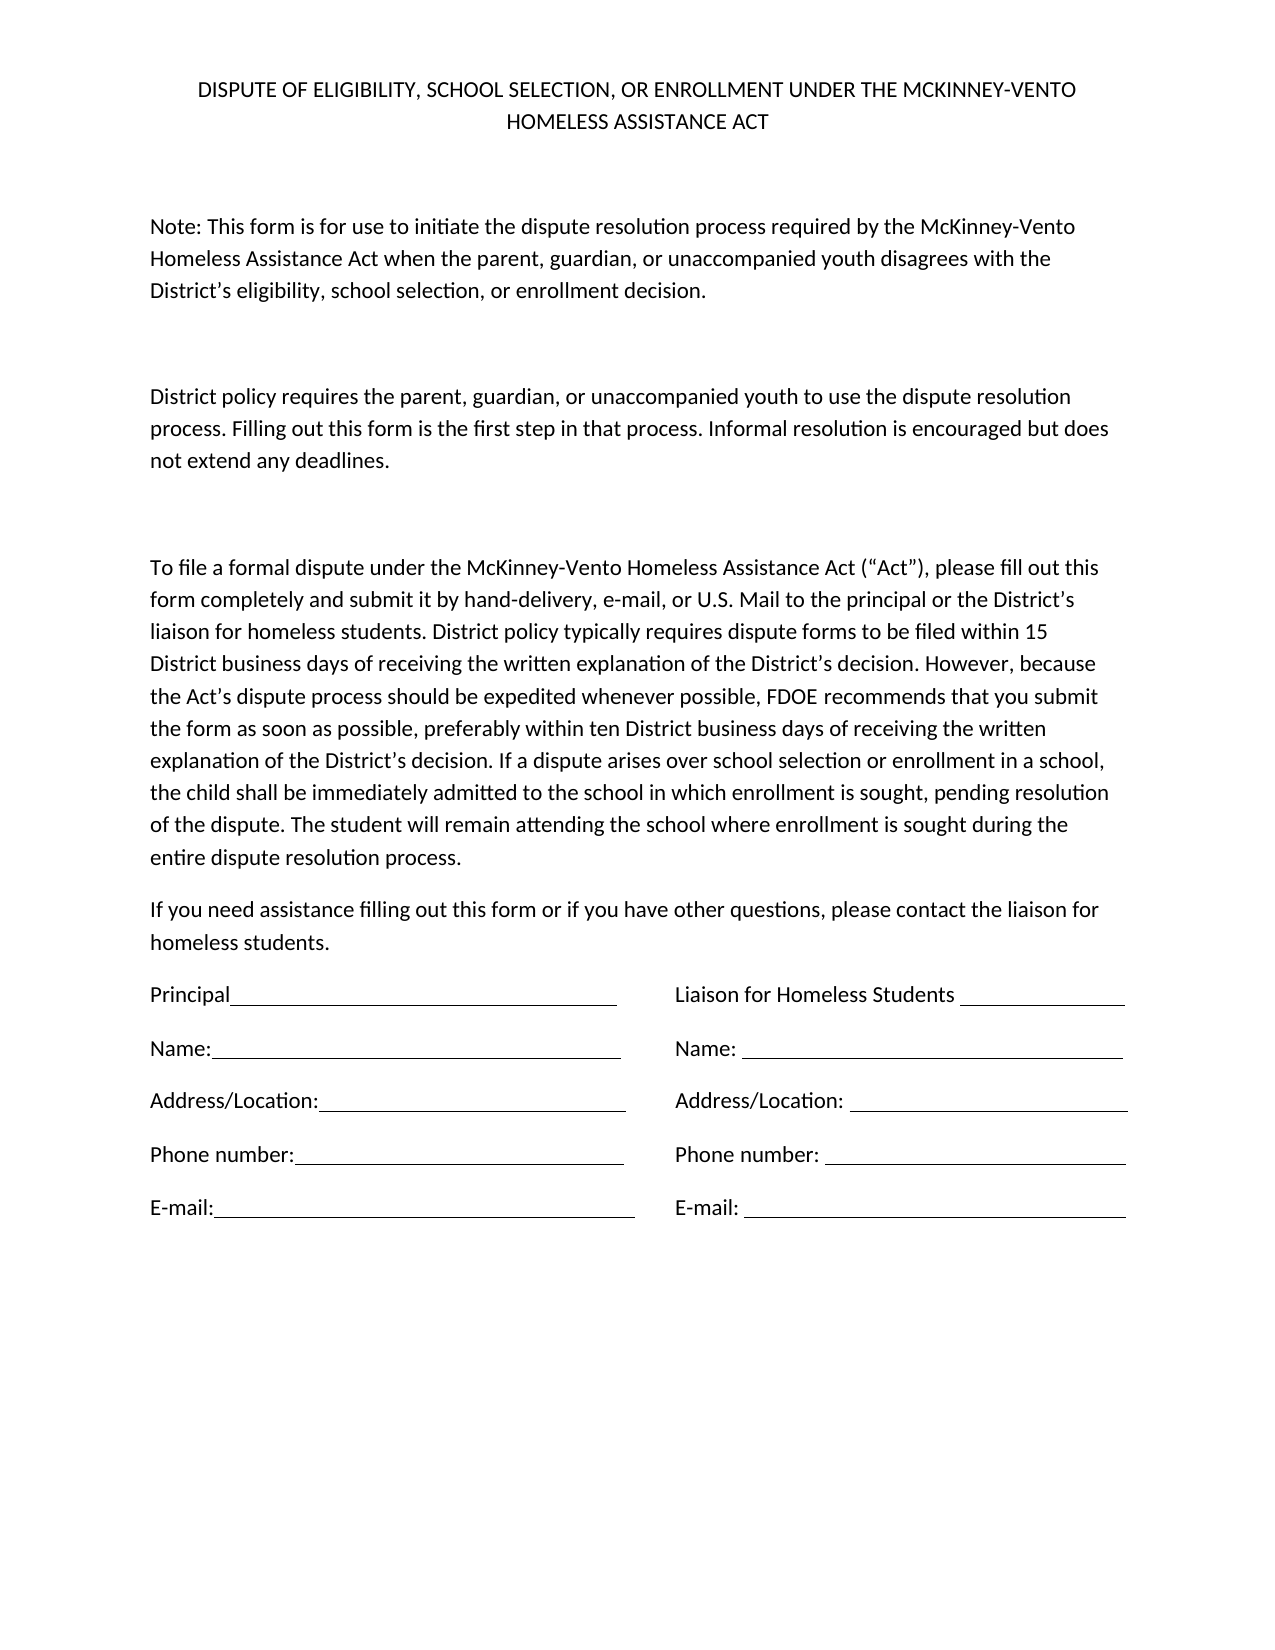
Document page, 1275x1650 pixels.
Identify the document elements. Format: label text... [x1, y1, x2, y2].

text If you need assistance filling out this form or if you have other questions, please contact the liaison for homeless students. [150, 896, 1103, 956]
text E-mail: E-mail: [150, 1193, 1139, 1221]
text Note: This form is for use to initiate the dispute resolution process required by the McKinney-Vento Homeless Assistance Act when the parent, guardian, or unaccompanied youth disagrees with the [150, 212, 1079, 272]
text the Act’s dispute process should be expedited whenever possible, FDOE recommends that you submit the form as soon as possible, preferably within ten District business days of receiving the written [150, 682, 1122, 742]
text Principal Liaison for Homeless Students [150, 981, 1139, 1008]
text Phone number: Phone number: [150, 1140, 1139, 1168]
text DISPUTE OF ELIGIBILITY, SCHOOL SELECTION, OR ENROLLMENT UNDER THE MCKINNEY-VENTO HOMELESS ASSISTANCE ACT [198, 75, 1079, 135]
text District policy requires the parent, guardian, or unaccompanied youth to use the dispute resolution process. Filling out this form is the first step in that process. Informal resolution is encouraged but does not extend any deadlines. [150, 382, 1122, 475]
text To file a formal dispute under the McKinney-Vento Homeless Assistance Act (“Act”), please fill out this form completely and submit it by hand-delivery, e-mail, or U.S. Mail to the principal or the District’s liaison for homeless students. District policy typically requires dispute forms to be filed within 15 [150, 553, 1103, 645]
text District business days of receiving the written explanation of the District’s decision. However, because [150, 649, 1139, 677]
text District’s eligibility, school selection, or enrollment decision. [150, 276, 1139, 304]
text explanation of the District’s decision. If a dispute arises over school selection or enrollment in a school, the child shall be immediately admitted to the school in which enrollment is sought, pending resolution of the dispute. The student will remain attending the school where enrollment is sought during the entire dispute resolution process. [150, 746, 1114, 871]
text Name: Name: [150, 1034, 1139, 1062]
text Address/Location: Address/Location: [150, 1087, 1139, 1115]
